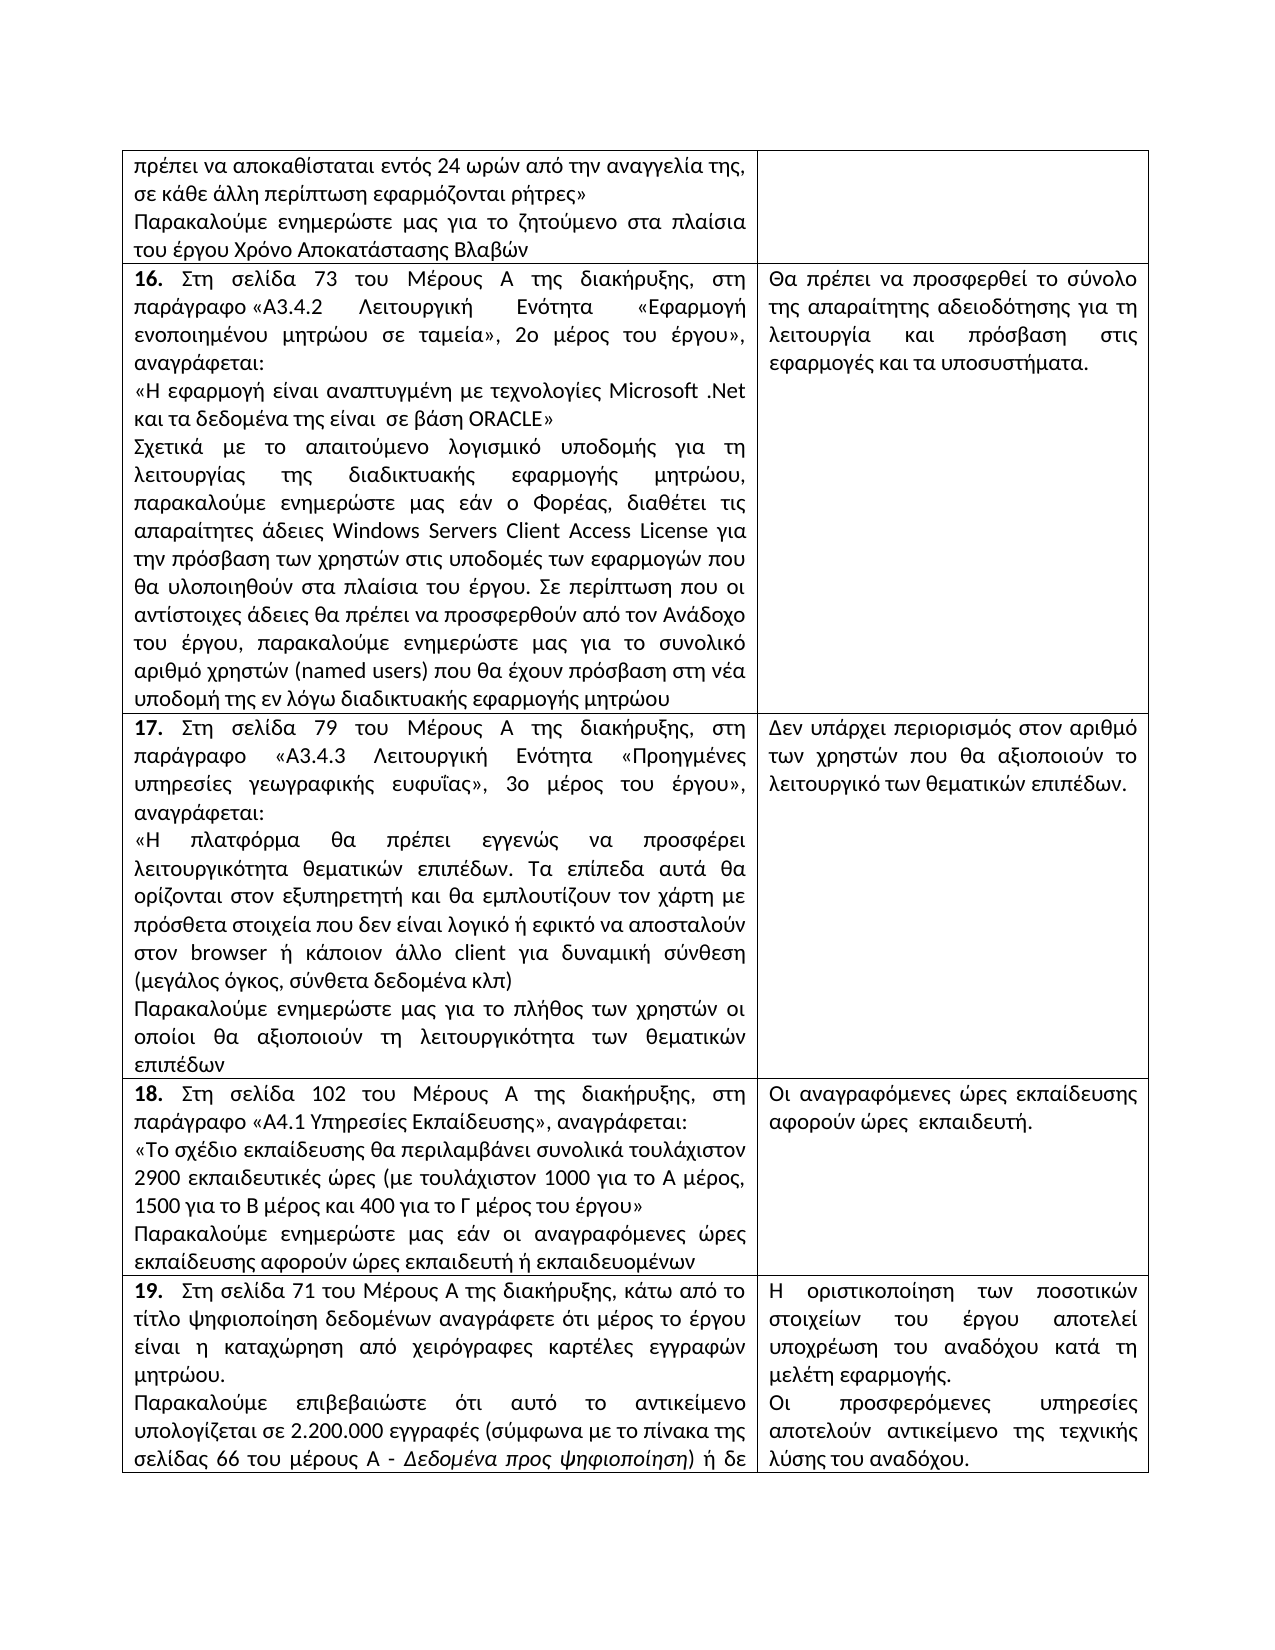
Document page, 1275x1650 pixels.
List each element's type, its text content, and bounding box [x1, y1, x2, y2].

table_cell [123, 151, 757, 263]
table_cell 18. Στη σελίδα 102 του Μέρους Α της διακήρυξης, στη παράγραφο «Α4.1 Υπηρεσίες Εκπαίδευσης», αναγράφεται: «Το σχέδιο εκπαίδευσης θα περιλαμβάνει συνολικά τουλάχιστον 2900 εκπαιδευτικές ώρες (με τουλάχιστον 1000 για το Α μέρος, 1500 για το Β μέρος και 400 για το Γ μέρος του έργου» Παρακαλούμε ενημερώστε μας εάν οι αναγραφόμενες ώρες εκπαίδευσης αφορούν ώρες εκπαιδευτή ή εκπαιδευομένων [123, 1079, 757, 1275]
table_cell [758, 151, 1148, 263]
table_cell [758, 1276, 1148, 1472]
table_cell 16. Στη σελίδα 73 του Μέρους Α της διακήρυξης, στη παράγραφο «Α3.4.2 Λειτουργική Ενότητα «Εφαρμογή ενοποιημένου μητρώου σε ταμεία», 2ο μέρος του έργου», αναγράφεται: «Η εφαρμογή είναι αναπτυγμένη με τεχνολογίες Microsoft .Net και τα δεδομένα της είναι σε βάση ORACLE» Σχετικά με το απαιτούμενο λογισμικό υποδομής για τη λειτουργίας της διαδικτυακής εφαρμογής μητρώου, παρακαλούμε ενημερώστε μας εάν ο Φορέας, διαθέτει τις απαραίτητες άδειες Windows Servers Client Access License για την πρόσβαση των χρηστών στις υποδομές των εφαρμογών που θα υλοποιηθούν στα πλαίσια του έργου. Σε περίπτωση που οι αντίστοιχες άδειες θα πρέπει να προσφερθούν από τον Ανάδοχο του έργου, παρακαλούμε ενημερώστε μας για το συνολικό αριθμό χρηστών (named users) που θα έχουν πρόσβαση στη νέα υποδομή της εν λόγω διαδικτυακής εφαρμογής μητρώου [123, 264, 757, 712]
table_cell 17. Στη σελίδα 79 του Μέρους Α της διακήρυξης, στη παράγραφο «Α3.4.3 Λειτουργική Ενότητα «Προηγμένες υπηρεσίες γεωγραφικής ευφυΐας», 3ο μέρος του έργου», αναγράφεται: «Η πλατφόρμα θα πρέπει εγγενώς να προσφέρει λειτουργικότητα θεματικών επιπέδων. Τα επίπεδα αυτά θα ορίζονται στον εξυπηρετητή και θα εμπλουτίζουν τον χάρτη με πρόσθετα στοιχεία που δεν είναι λογικό ή εφικτό να αποσταλούν στον browser ή κάποιον άλλο client για δυναμική σύνθεση (μεγάλος όγκος, σύνθετα δεδομένα κλπ) Παρακαλούμε ενημερώστε μας για το πλήθος των χρηστών οι οποίοι θα αξιοποιούν τη λειτουργικότητα των θεματικών επιπέδων [123, 714, 757, 1078]
table_cell Θα πρέπει να προσφερθεί το σύνολο της απαραίτητης αδειοδότησης για τη λειτουργία και πρόσβαση στις εφαρμογές και τα υποσυστήματα. [758, 264, 1148, 712]
table_cell Δεν υπάρχει περιορισμός στον αριθμό των χρηστών που θα αξιοποιούν το λειτουργικό των θεματικών επιπέδων. [758, 714, 1148, 1078]
table_cell Οι αναγραφόμενες ώρες εκπαίδευσης αφορούν ώρες εκπαιδευτή. [758, 1079, 1148, 1275]
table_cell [123, 1276, 757, 1472]
